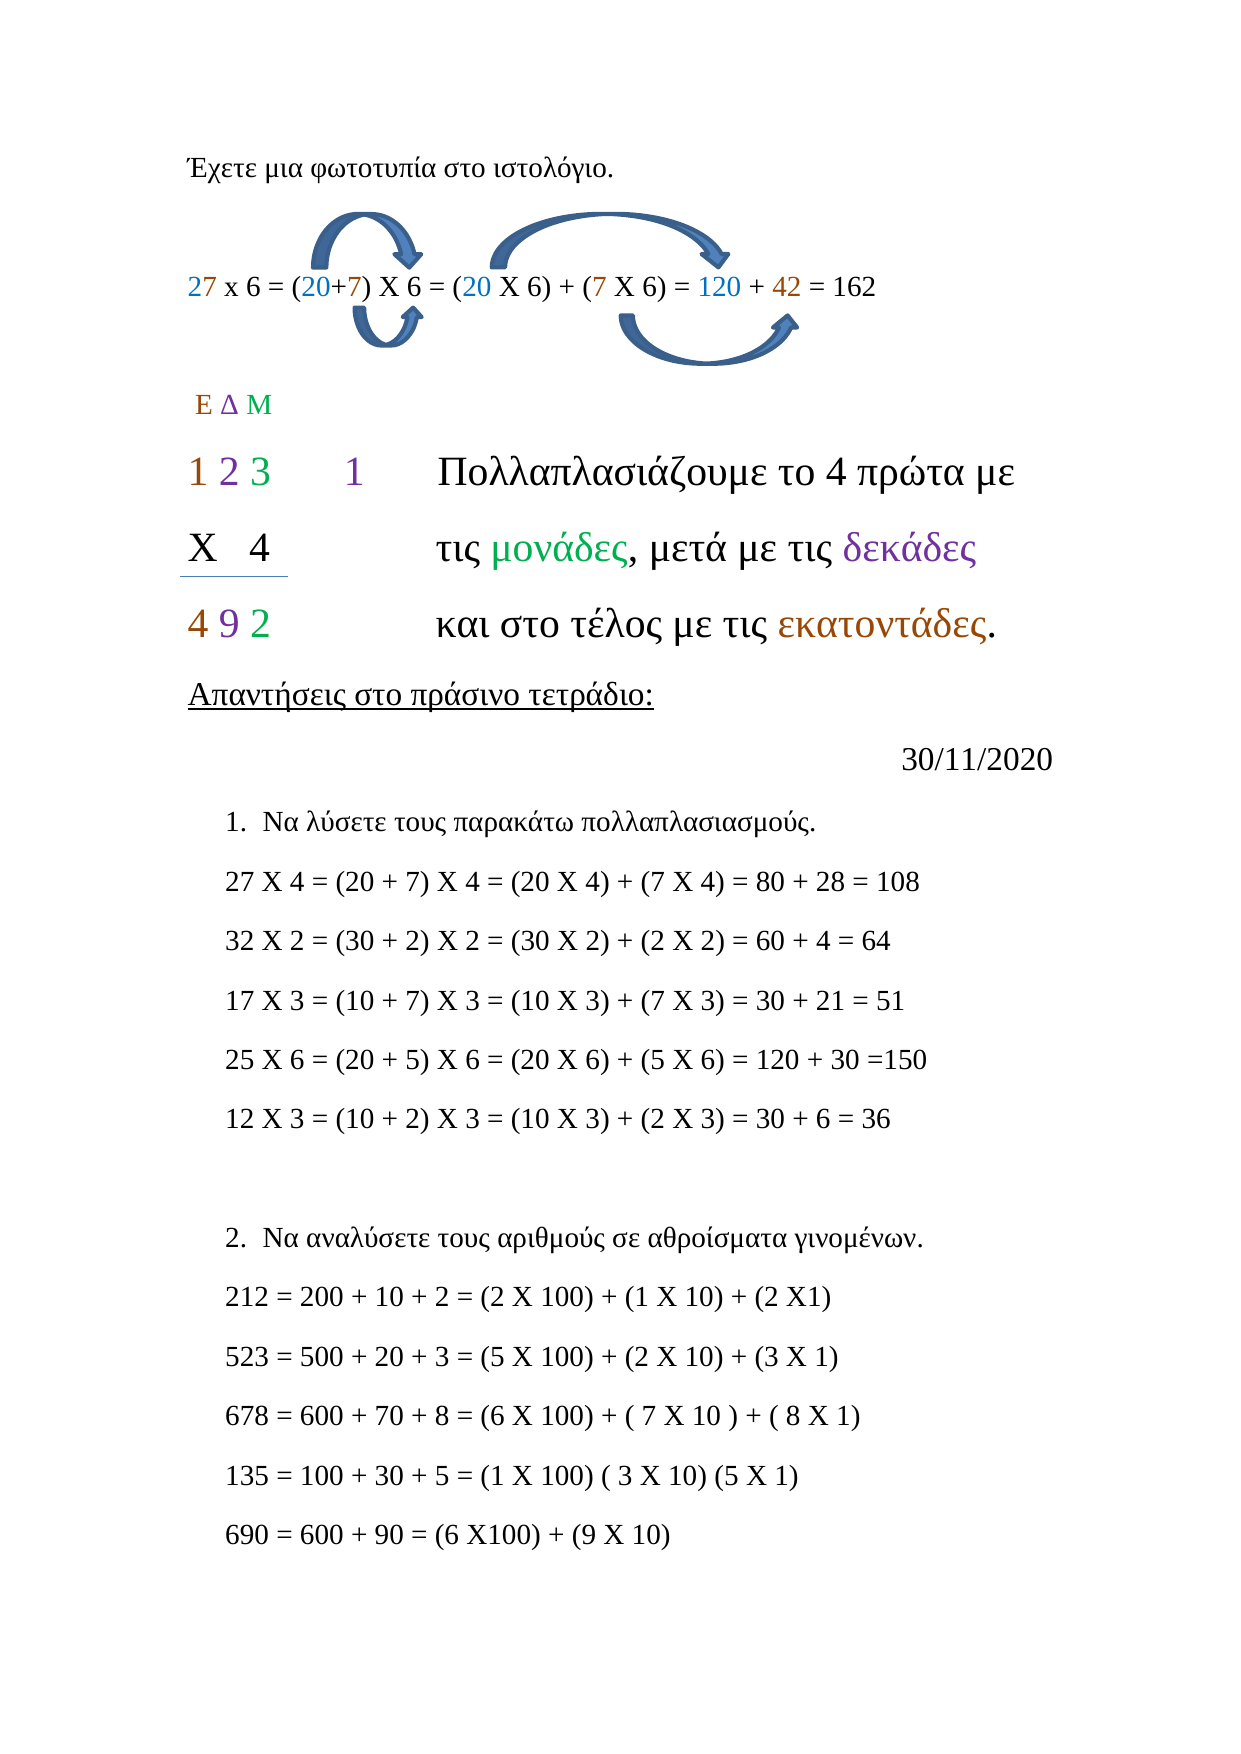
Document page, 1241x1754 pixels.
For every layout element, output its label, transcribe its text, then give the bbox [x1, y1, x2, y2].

text 32 Χ 2 = (30 + 2) X 2 = (30 X 2) + (2 X 2) = 60 + 4 = 64 [225, 923, 1053, 957]
text 523 = 500 + 20 + 3 = (5 Χ 100) + (2 Χ 10) + (3 Χ 1) [225, 1339, 1053, 1372]
text Έχετε μια φωτοτυπία στο ιστολόγιο. [187, 150, 1053, 183]
text 25 X 6 = (20 + 5) X 6 = (20 X 6) + (5 X 6) = 120 + 30 =150 [225, 1042, 1053, 1076]
text 17 X 3 = (10 + 7) X 3 = (10 X 3) + (7 X 3) = 30 + 21 = 51 [225, 983, 1053, 1016]
text 30/11/2020 [187, 739, 1053, 778]
list Να αναλύσετε τους αριθμούς σε αθροίσματα γινομένων. [225, 1220, 1053, 1254]
text 27 Χ 4 = (20 + 7) Χ 4 = (20 Χ 4) + (7 Χ 4) = 80 + 28 = 108 [225, 864, 1053, 897]
text X 4 τις μονάδες, μετά με τις δεκάδες [187, 523, 1053, 571]
text 27 x 6 = (20+7) X 6 = (20 X 6) + (7 X 6) = 120 + 42 = 162 [187, 269, 1053, 302]
text 4 9 2 και στο τέλος με τις εκατοντάδες. [187, 599, 1053, 647]
text Ε Δ Μ [187, 387, 1053, 421]
list Να λύσετε τους παρακάτω πολλαπλασιασμούς. [225, 804, 1053, 838]
text Απαντήσεις στο πράσινο τετράδιο: [187, 675, 1053, 713]
text 690 = 600 + 90 = (6 Χ100) + (9 Χ 10) [225, 1517, 1053, 1551]
text 212 = 200 + 10 + 2 = (2 Χ 100) + (1 Χ 10) + (2 Χ1) [225, 1279, 1053, 1313]
text 678 = 600 + 70 + 8 = (6 Χ 100) + ( 7 Χ 10 ) + ( 8 Χ 1) [225, 1398, 1053, 1432]
text 12 X 3 = (10 + 2) X 3 = (10 X 3) + (2 X 3) = 30 + 6 = 36 [225, 1101, 1053, 1135]
text 1 2 3 1 Πολλαπλασιάζουμε το 4 πρώτα με [187, 447, 1053, 495]
text 135 = 100 + 30 + 5 = (1 Χ 100) ( 3 Χ 10) (5 Χ 1) [225, 1458, 1053, 1491]
